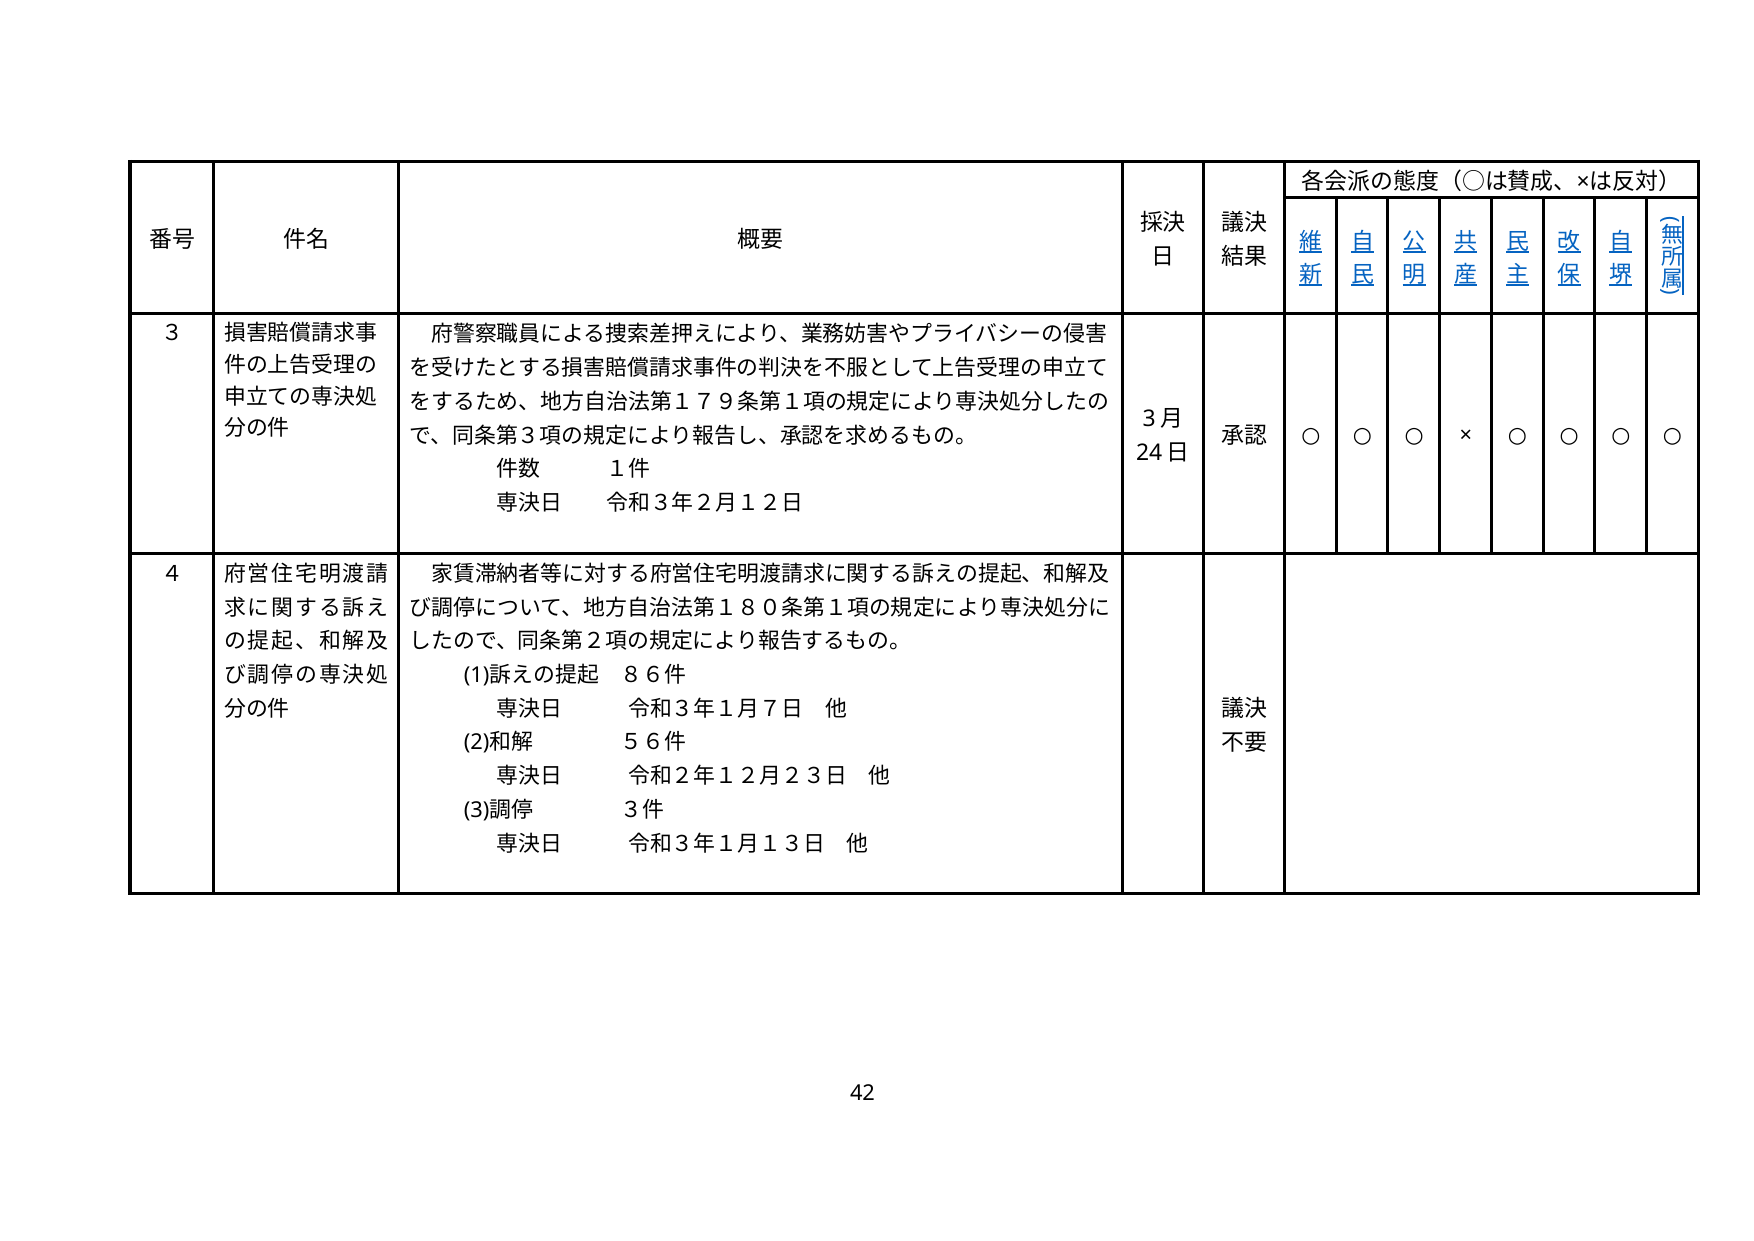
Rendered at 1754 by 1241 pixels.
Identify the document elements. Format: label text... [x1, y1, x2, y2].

table_cell ○ [1545, 315, 1593, 552]
table_cell ○ [1389, 315, 1438, 552]
table_cell [1286, 555, 1697, 892]
table_cell 府営住宅明渡請求に関する訴えの提起、和解及び調停の専決処分の件 [215, 555, 397, 892]
table_cell 自堺 [1596, 199, 1645, 312]
table_cell ○ [1596, 315, 1645, 552]
table_cell (無所属) [1648, 199, 1697, 312]
table_header 番号 [132, 163, 212, 312]
table_cell 承認 [1205, 315, 1283, 552]
table_cell 家賃滞納者等に対する府営住宅明渡請求に関する訴えの提起、和解及び調停について、地方自治法第１８０条第１項の規定により専決処分にしたので、同条第２項の規定により報告するもの。 (1)訴えの提起 ８６件 専決日 令和３年１月７日 他 (2)和解 ５６件 専決日 令和２年１２月２３日 他 (3)調停 ３件 専決日 令和３年１月１３日 他 [400, 555, 1121, 892]
table_cell ○ [1648, 315, 1697, 552]
table_cell 議決不要 [1205, 555, 1283, 892]
table_cell × [1441, 315, 1490, 552]
table_header 採決日 [1124, 163, 1202, 312]
table_header 各会派の態度（○は賛成、×は反対） [1286, 163, 1697, 196]
table_cell 民主 [1493, 199, 1542, 312]
table_header 件名 [215, 163, 397, 312]
table_cell 共産 [1441, 199, 1490, 312]
table_cell [1124, 555, 1202, 892]
table_header 議決結果 [1205, 163, 1283, 312]
table_cell ○ [1338, 315, 1386, 552]
table_cell 府警察職員による捜索差押えにより、業務妨害やプライバシーの侵害を受けたとする損害賠償請求事件の判決を不服として上告受理の申立てをするため、地方自治法第１７９条第１項の規定により専決処分したので、同条第３項の規定により報告し、承認を求めるもの。 件数 １件 専決日 令和３年２月１２日 [400, 315, 1121, 552]
table_cell ４ [132, 555, 212, 892]
table_cell 公明 [1389, 199, 1438, 312]
table_cell 維新 [1286, 199, 1335, 312]
table_cell 3月24日 [1124, 315, 1202, 552]
table_cell 損害賠償請求事件の上告受理の申立ての専決処分の件 [215, 315, 397, 552]
table_header 概要 [400, 163, 1121, 312]
table_cell 自民 [1338, 199, 1386, 312]
table_cell ○ [1493, 315, 1542, 552]
table_cell ３ [132, 315, 212, 552]
table_cell 改保 [1545, 199, 1593, 312]
table_cell ○ [1286, 315, 1335, 552]
